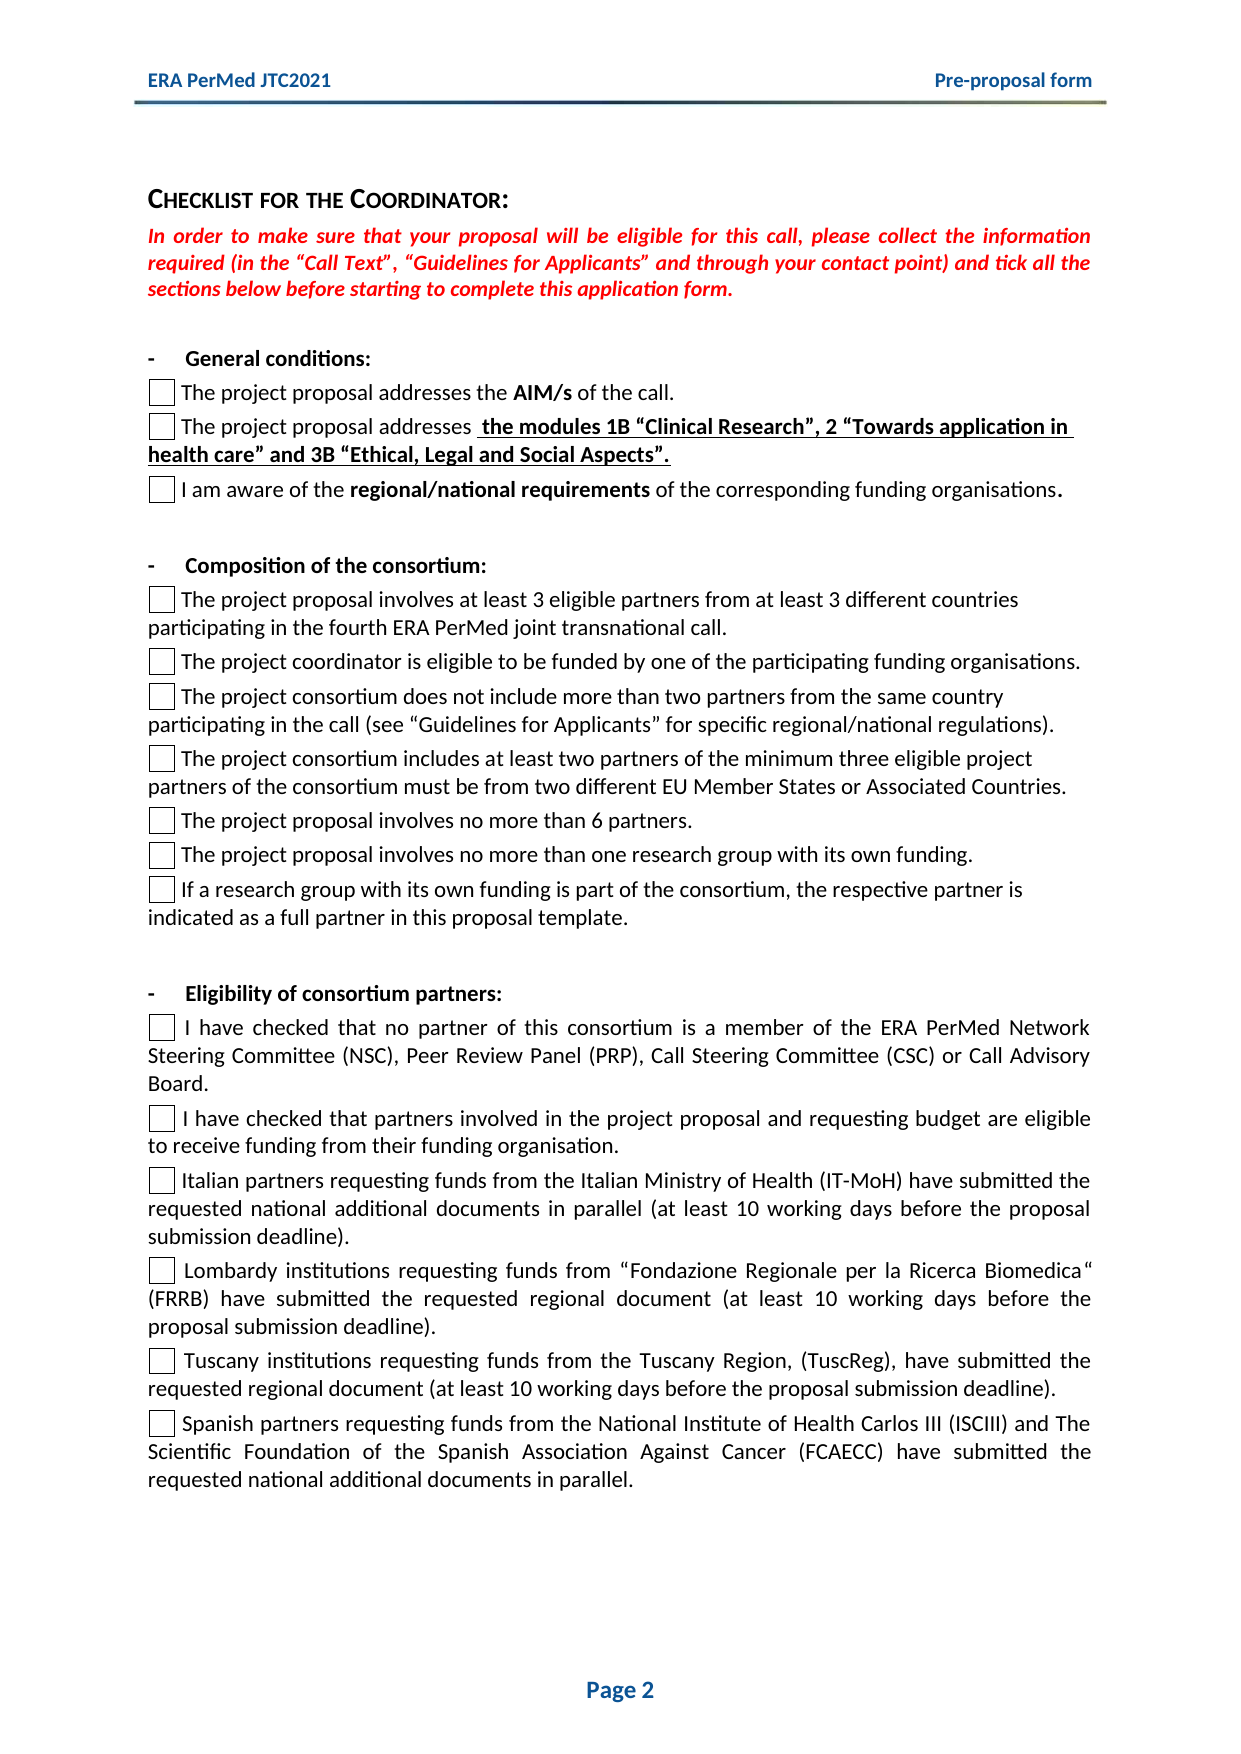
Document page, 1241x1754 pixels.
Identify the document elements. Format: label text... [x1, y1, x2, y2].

picture [133, 99, 1108, 107]
text The project coordinator is eligible to be funded by one of the participating funding organisations. [148, 647, 1093, 676]
text Spanish partners requesting funds from the National Institute of Health Carlos III (ISCIII) and The Scientific Foundation of the Spanish Association Against Cancer (FCAECC) have submitted the requested national additional documents in parallel. [148, 1409, 1093, 1493]
text The project proposal addresses the AIM/s of the call. [148, 378, 1093, 406]
text I have checked that no partner of this consortium is a member of the ERA PerMed Network Steering Committee (NSC), Peer Review Panel (PRP), Call Steering Committee (CSC) or Call Advisory Board. [148, 1013, 1093, 1097]
text I am aware of the regional/national requirements of the corresponding funding organisations. [148, 475, 1093, 503]
text If a research group with its own funding is part of the consortium, the respective partner is indicated as a full partner in this proposal template. [148, 875, 1093, 931]
text The project consortium does not include more than two partners from the same country participating in the call (see “Guidelines for Applicants” for specific regional/national regulations). [148, 682, 1093, 738]
text Checklist for the Coordinator: [148, 180, 1093, 216]
list Eligibility of consortium partners: [148, 979, 1093, 1007]
text In order to make sure that your proposal will be eligible for this call, please collect the information required (in the “Call Text”, “Guidelines for Applicants” and through your contact point) and tick all the sections below before starting to complete this application form. [148, 222, 1093, 302]
list Composition of the consortium: [148, 551, 1093, 579]
text The project proposal involves no more than one research group with its own funding. [148, 841, 1093, 869]
text Lombardy institutions requesting funds from “Fondazione Regionale per la Ricerca Biomedica“ (FRRB) have submitted the requested regional document (at least 10 working days before the proposal submission deadline). [148, 1256, 1093, 1340]
text Tuscany institutions requesting funds from the Tuscany Region, (TuscReg), have submitted the requested regional document (at least 10 working days before the proposal submission deadline). [148, 1347, 1093, 1403]
text The project proposal addresses the modules 1B “Clinical Research”, 2 “Towards application in health care” and 3B “Ethical, Legal and Social Aspects”. [148, 412, 1093, 468]
list General conditions: [148, 344, 1093, 372]
text The project proposal involves at least 3 eligible partners from at least 3 different countries participating in the fourth ERA PerMed joint transnational call. [148, 585, 1093, 641]
text Italian partners requesting funds from the Italian Ministry of Health (IT-MoH) have submitted the requested national additional documents in parallel (at least 10 working days before the proposal submission deadline). [148, 1166, 1093, 1250]
text The project consortium includes at least two partners of the minimum three eligible project partners of the consortium must be from two different EU Member States or Associated Countries. [148, 744, 1093, 800]
text The project proposal involves no more than 6 partners. [148, 806, 1093, 834]
text I have checked that partners involved in the project proposal and requesting budget are eligible to receive funding from their funding organisation. [148, 1104, 1093, 1160]
